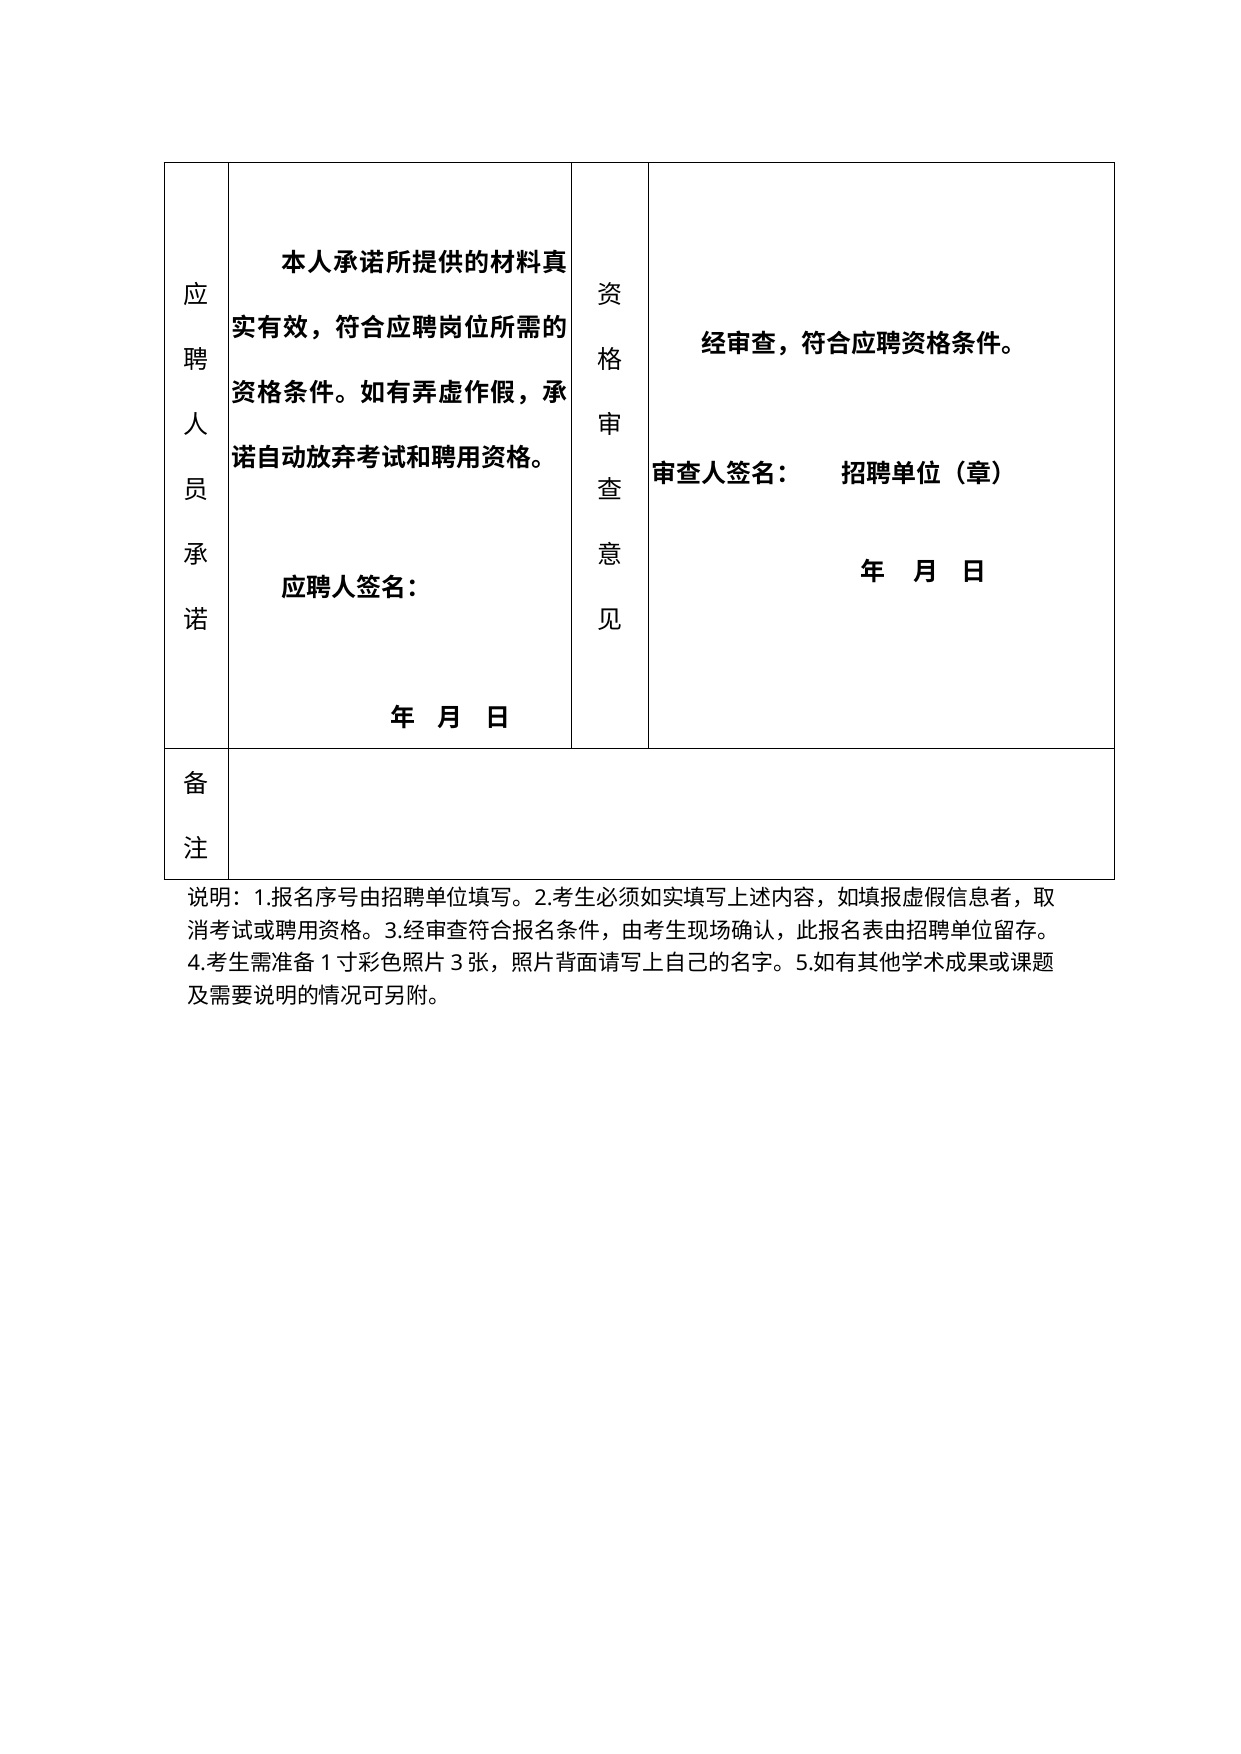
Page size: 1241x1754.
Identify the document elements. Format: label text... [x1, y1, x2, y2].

table_cell 资 格 审 查 意 见 [572, 163, 648, 748]
table_cell [229, 749, 1114, 879]
text 说明：1.报名序号由招聘单位填写。2.考生必须如实填写上述内容，如填报虚假信息者，取消考试或聘用资格。3.经审查符合报名条件，由考生现场确认，此报名表由招聘单位留存。4.考生需准备1寸彩色照片3张，照片背面请写上自己的名字。5.如有其他学术成果或课题及需要说明的情况可另附。 [187, 880, 1065, 1010]
table_cell 应 聘 人 员 承 诺 [165, 163, 228, 748]
table_cell 经审查，符合应聘资格条件。 审查人签名： 招聘单位（章） 年 月 日 [649, 163, 1114, 748]
table_cell 备 注 [165, 749, 228, 879]
table_cell 本人承诺所提供的材料真实有效，符合应聘岗位所需的资格条件。如有弄虚作假，承诺自动放弃考试和聘用资格。 应聘人签名： 年 月 日 [229, 163, 571, 748]
